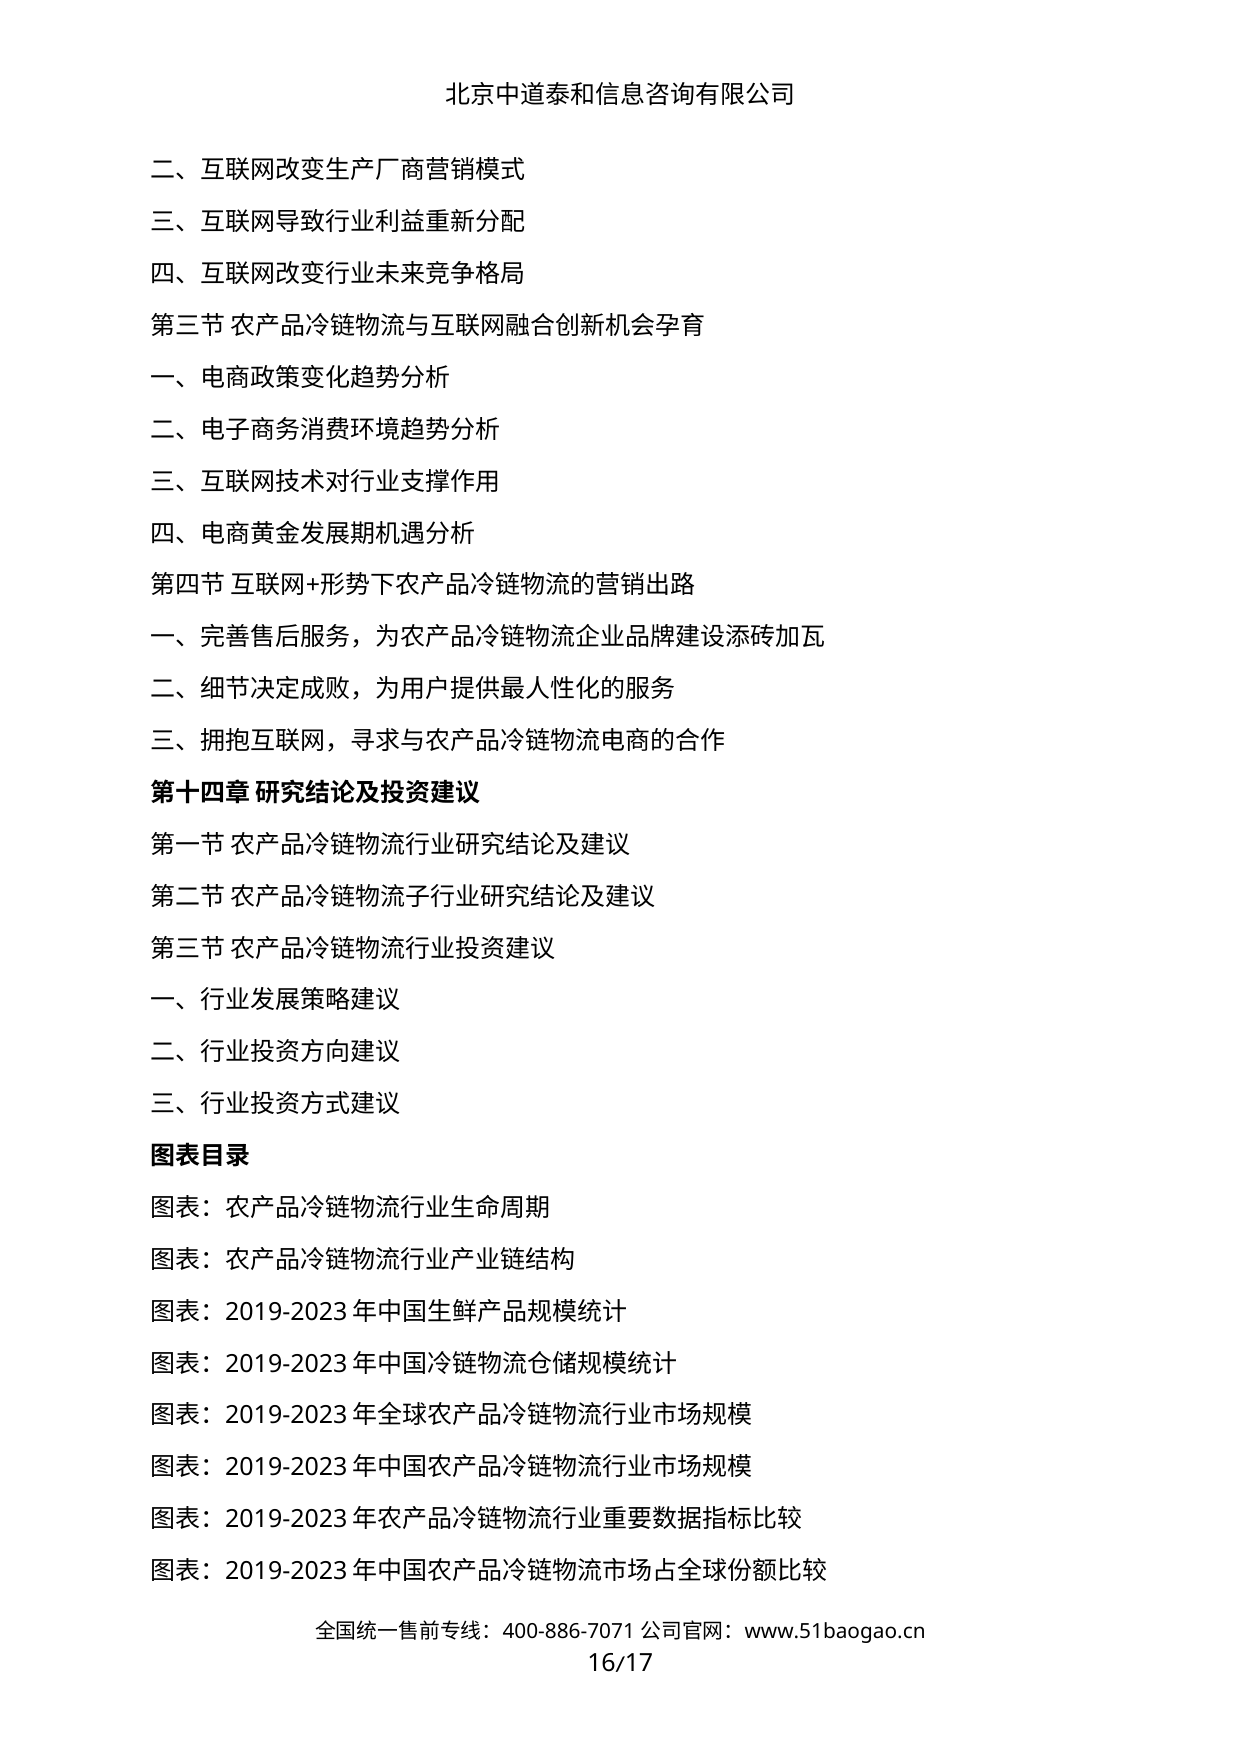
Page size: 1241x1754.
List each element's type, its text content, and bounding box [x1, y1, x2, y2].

text 三、互联网导致行业利益重新分配 [150, 202, 1090, 238]
text 图表：2019-2023年中国农产品冷链物流市场占全球份额比较 [150, 1551, 1090, 1587]
text 第三节 农产品冷链物流与互联网融合创新机会孕育 [150, 306, 1090, 342]
text 二、细节决定成败，为用户提供最人性化的服务 [150, 669, 1090, 705]
text 一、电商政策变化趋势分析 [150, 357, 1090, 394]
text 四、电商黄金发展期机遇分析 [150, 513, 1090, 549]
text 图表目录 [150, 1136, 1090, 1172]
text 图表：2019-2023年全球农产品冷链物流行业市场规模 [150, 1395, 1090, 1431]
text 图表：农产品冷链物流行业产业链结构 [150, 1239, 1090, 1276]
text 第十四章 研究结论及投资建议 [150, 772, 1090, 809]
text 图表：2019-2023年中国生鲜产品规模统计 [150, 1291, 1090, 1327]
text 第四节 互联网+形势下农产品冷链物流的营销出路 [150, 565, 1090, 601]
text 第二节 农产品冷链物流子行业研究结论及建议 [150, 876, 1090, 912]
text 三、互联网技术对行业支撑作用 [150, 461, 1090, 497]
text 一、行业发展策略建议 [150, 980, 1090, 1016]
text 第一节 农产品冷链物流行业研究结论及建议 [150, 824, 1090, 861]
text 二、电子商务消费环境趋势分析 [150, 409, 1090, 446]
text 第三节 农产品冷链物流行业投资建议 [150, 928, 1090, 964]
text 二、行业投资方向建议 [150, 1032, 1090, 1068]
text 图表：农产品冷链物流行业生命周期 [150, 1187, 1090, 1224]
text 图表：2019-2023年中国农产品冷链物流行业市场规模 [150, 1447, 1090, 1483]
text 二、互联网改变生产厂商营销模式 [150, 150, 1090, 186]
text 图表：2019-2023年中国冷链物流仓储规模统计 [150, 1343, 1090, 1379]
text 一、完善售后服务，为农产品冷链物流企业品牌建设添砖加瓦 [150, 617, 1090, 653]
text 三、拥抱互联网，寻求与农产品冷链物流电商的合作 [150, 721, 1090, 757]
text 三、行业投资方式建议 [150, 1084, 1090, 1120]
text 图表：2019-2023年农产品冷链物流行业重要数据指标比较 [150, 1499, 1090, 1535]
text 四、互联网改变行业未来竞争格局 [150, 254, 1090, 290]
